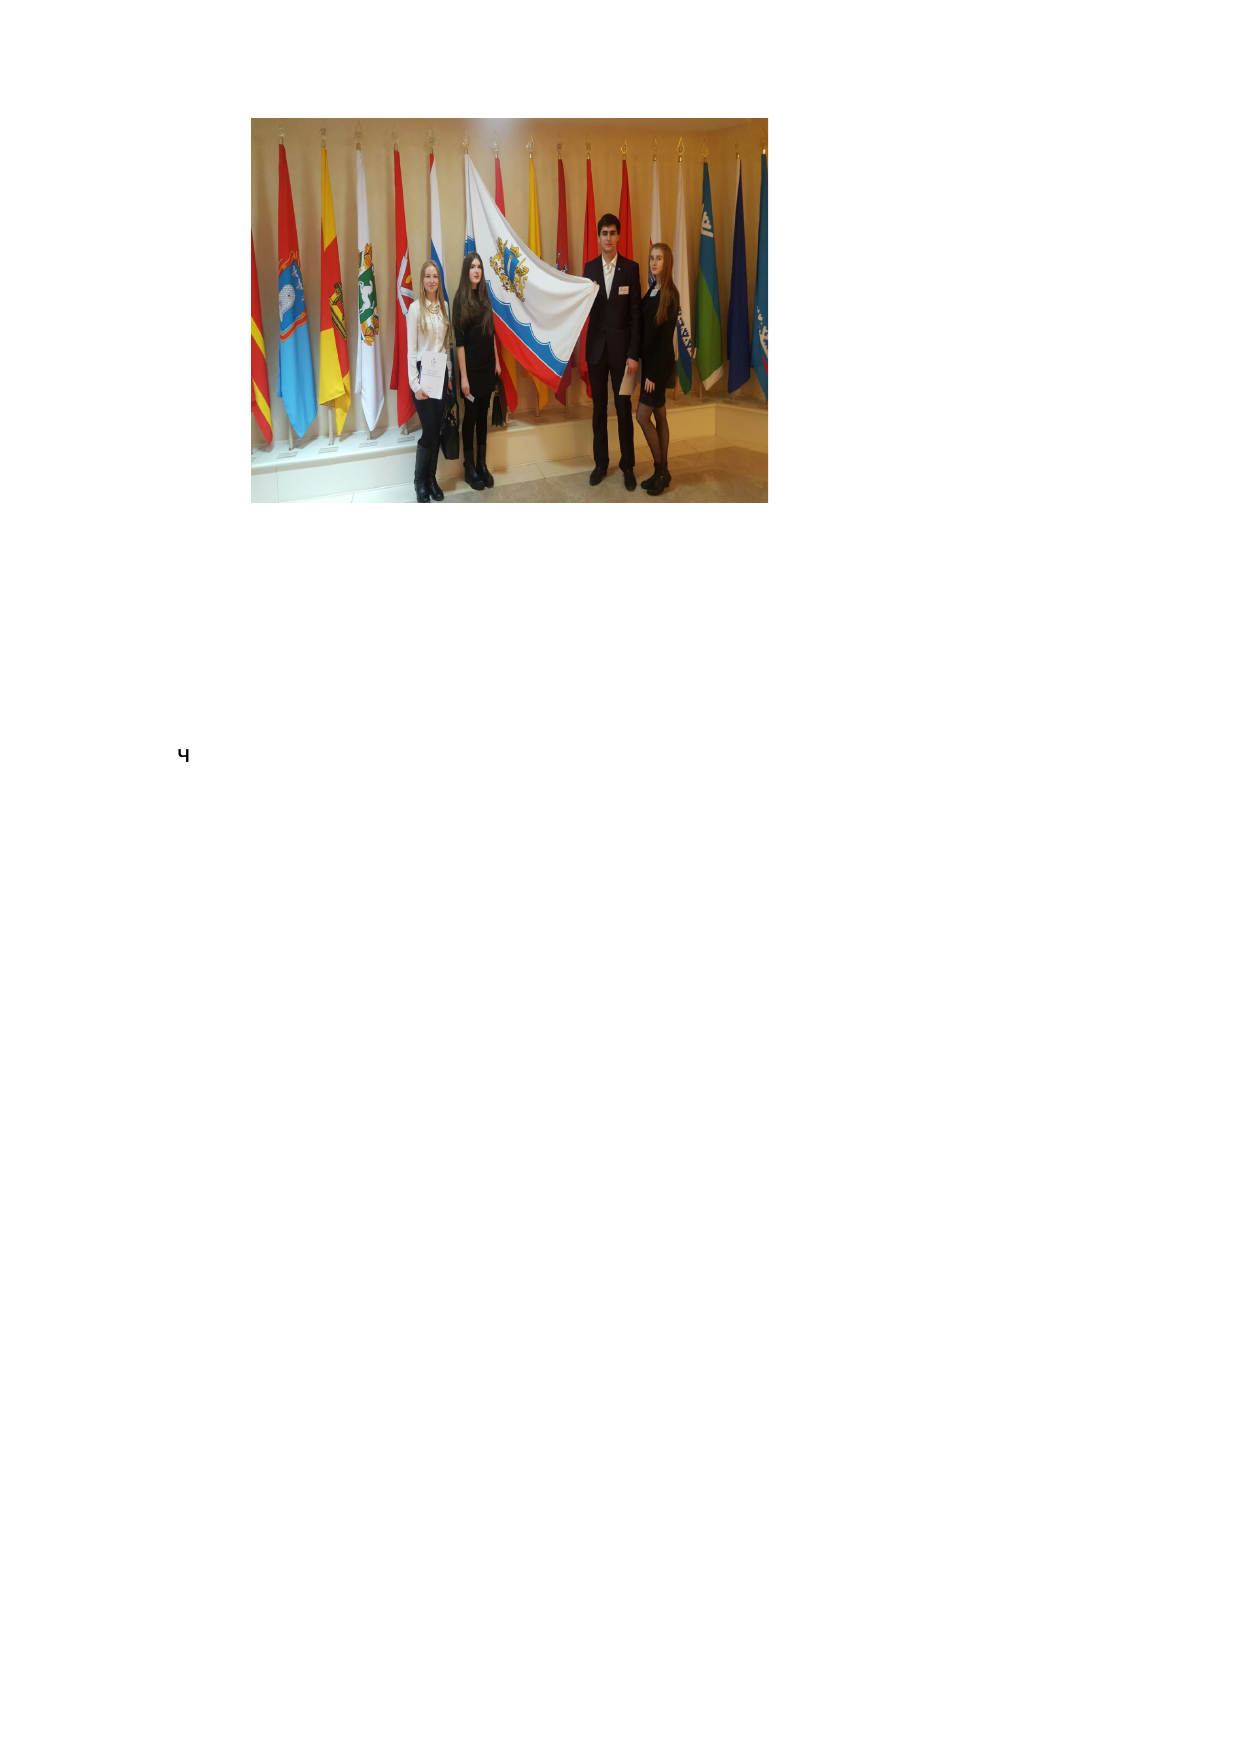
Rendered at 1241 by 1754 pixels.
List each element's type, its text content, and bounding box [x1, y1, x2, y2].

text ч [177, 712, 1152, 769]
picture [251, 118, 769, 503]
